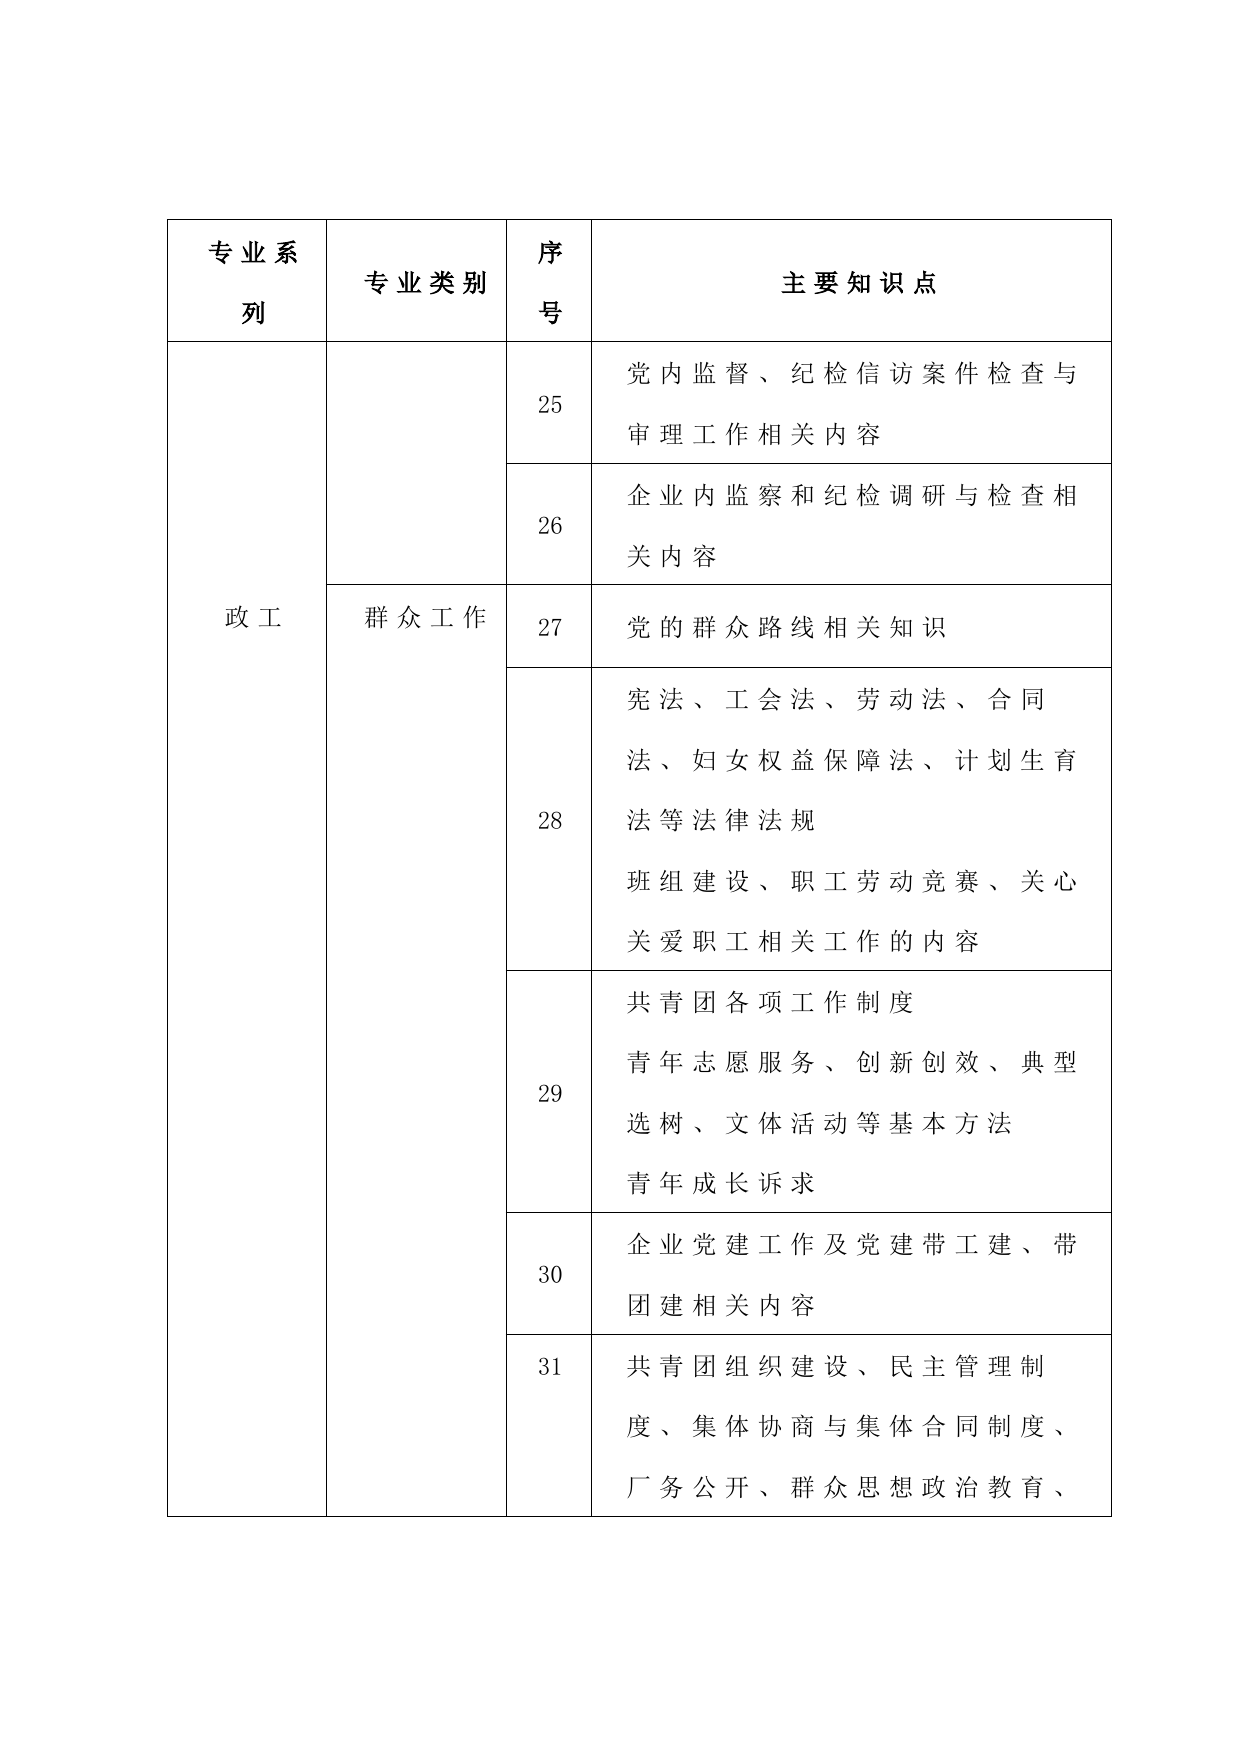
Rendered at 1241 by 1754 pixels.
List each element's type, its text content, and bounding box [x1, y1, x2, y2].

table_cell 29 [507, 971, 591, 1212]
table_header 专业系列 [168, 220, 326, 341]
table_cell 群众工作 [327, 585, 506, 1516]
table_cell 党内监督、纪检信访案件检查与审理工作相关内容 [592, 342, 1111, 463]
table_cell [592, 1335, 1111, 1516]
table_cell 28 [507, 668, 591, 970]
table_cell 30 [507, 1213, 591, 1334]
table_cell 党的群众路线相关知识 [592, 585, 1111, 667]
table_cell 27 [507, 585, 591, 667]
table_cell 企业党建工作及党建带工建、带团建相关内容 [592, 1213, 1111, 1334]
table_cell 企业内监察和纪检调研与检查相关内容 [592, 464, 1111, 584]
table_cell 31 [507, 1335, 591, 1516]
table_header 专业类别 [327, 220, 506, 341]
table_cell 26 [507, 464, 591, 584]
table_cell 政工 [168, 584, 326, 1516]
table_cell 25 [507, 342, 591, 463]
table_header 主要知识点 [592, 220, 1111, 341]
table_cell 共青团各项工作制度 青年志愿服务、创新创效、典型选树、文体活动等基本方法 青年成长诉求 [592, 971, 1111, 1212]
table_cell 宪法、工会法、劳动法、合同法、妇女权益保障法、计划生育法等法律法规 班组建设、职工劳动竞赛、关心关爱职工相关工作的内容 [592, 668, 1111, 970]
table_header 序号 [507, 220, 591, 341]
